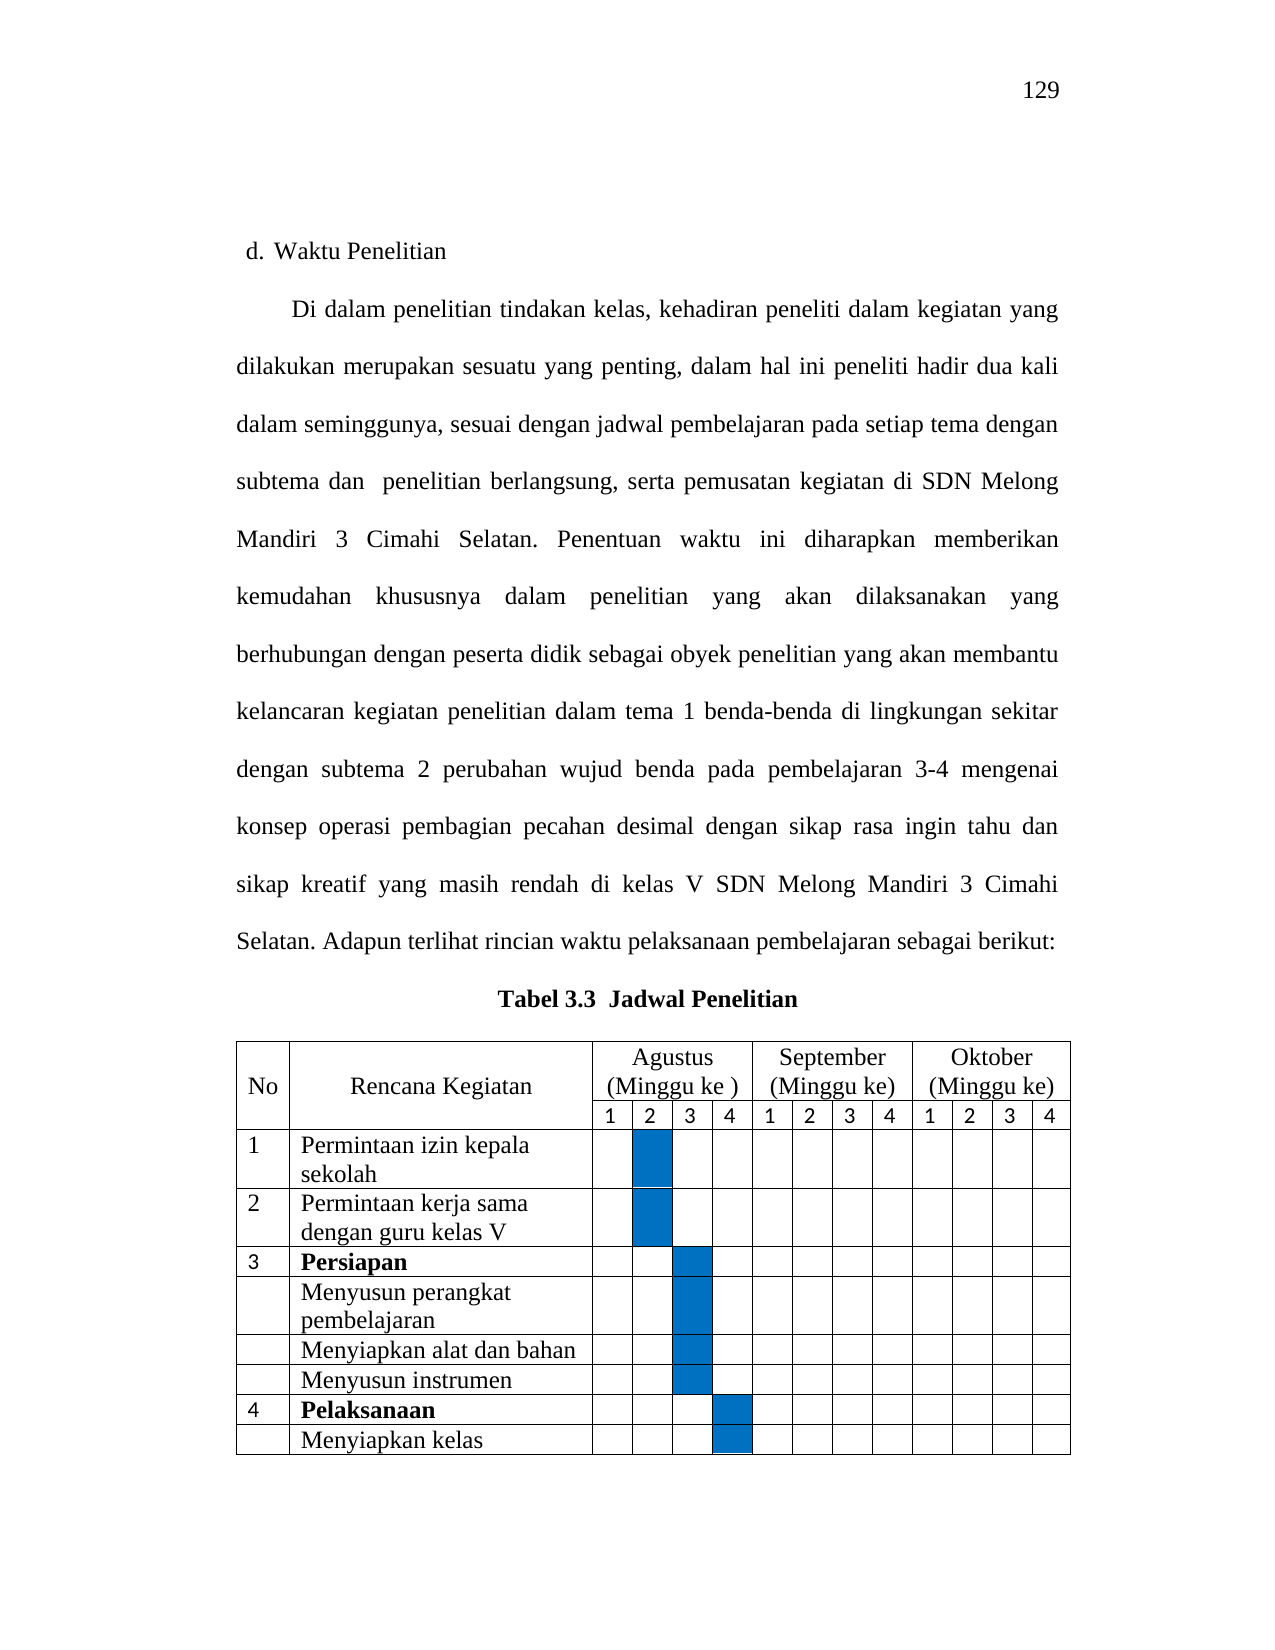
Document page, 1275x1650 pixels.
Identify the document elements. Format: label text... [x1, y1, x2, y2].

table_cell Pelaksanaan [290, 1395, 592, 1424]
table_cell [793, 1365, 832, 1394]
table_cell [237, 1425, 289, 1453]
table_cell [953, 1130, 992, 1187]
table_cell [953, 1395, 992, 1424]
table_cell [873, 1425, 912, 1453]
table_cell [993, 1395, 1032, 1424]
table_cell [833, 1277, 872, 1334]
table_cell [633, 1277, 672, 1334]
table_cell [713, 1365, 752, 1394]
table_cell 4 [873, 1101, 912, 1129]
table_cell [793, 1247, 832, 1276]
table_cell 2 [633, 1101, 672, 1129]
table_cell 2 [237, 1189, 289, 1246]
subtitle Waktu Penelitian [246, 236, 1059, 265]
table_cell [1033, 1130, 1070, 1187]
table_cell 3 [237, 1247, 289, 1276]
table_cell [953, 1425, 992, 1453]
table_cell Menyusun perangkat pembelajaran [290, 1277, 592, 1334]
table_cell [993, 1247, 1032, 1276]
text Tabel 3.3 Jadwal Penelitian [236, 984, 1059, 1012]
table_cell [1033, 1335, 1070, 1364]
table_cell [633, 1247, 672, 1276]
table_cell [873, 1365, 912, 1394]
table_cell 1 [237, 1130, 289, 1187]
table_header Rencana Kegiatan [290, 1042, 592, 1129]
table_cell 4 [237, 1395, 289, 1424]
table_cell [953, 1365, 992, 1394]
table_cell [237, 1335, 289, 1364]
table_cell [753, 1425, 792, 1453]
table_cell [237, 1365, 289, 1394]
table_cell 4 [1033, 1101, 1070, 1129]
table_cell [753, 1335, 792, 1364]
table_cell [593, 1365, 632, 1394]
table_header No [237, 1042, 289, 1129]
table_cell [1033, 1277, 1070, 1334]
table_header Agustus (Minggu ke ) [593, 1042, 752, 1100]
table_cell [873, 1189, 912, 1246]
table_cell [753, 1365, 792, 1394]
table_cell Menyiapkan kelas [290, 1425, 592, 1453]
table_cell [873, 1395, 912, 1424]
table_cell [793, 1277, 832, 1334]
table_cell [833, 1247, 872, 1276]
table_cell [633, 1425, 672, 1453]
table_cell [993, 1189, 1032, 1246]
table_cell [793, 1425, 832, 1453]
table_cell [713, 1335, 752, 1364]
table_cell Persiapan [290, 1247, 592, 1276]
table_cell Menyiapkan alat dan bahan [290, 1335, 592, 1364]
table_cell [1033, 1189, 1070, 1246]
table_cell [753, 1189, 792, 1246]
table_cell [913, 1395, 952, 1424]
table_cell [673, 1130, 712, 1187]
table_cell [673, 1425, 712, 1453]
table_cell [753, 1277, 792, 1334]
table_cell [913, 1335, 952, 1364]
table_cell [633, 1189, 672, 1246]
table_cell 2 [953, 1101, 992, 1129]
table_cell [713, 1189, 752, 1246]
table_cell [953, 1247, 992, 1276]
table_cell [913, 1425, 952, 1453]
table_cell [913, 1365, 952, 1394]
table_cell [593, 1247, 632, 1276]
table_cell [237, 1277, 289, 1334]
table_cell [993, 1425, 1032, 1453]
table_cell [1033, 1247, 1070, 1276]
table_cell [713, 1247, 752, 1276]
table_cell [633, 1395, 672, 1424]
table_cell [593, 1395, 632, 1424]
table_cell [593, 1277, 632, 1334]
table_cell [673, 1189, 712, 1246]
table_cell [793, 1335, 832, 1364]
table_cell [913, 1277, 952, 1334]
table_cell [873, 1247, 912, 1276]
table_cell 1 [593, 1101, 632, 1129]
table_cell 3 [673, 1101, 712, 1129]
table_cell [833, 1365, 872, 1394]
table_cell [833, 1335, 872, 1364]
table_cell [793, 1130, 832, 1187]
table_cell Permintaan izin kepala sekolah [290, 1130, 592, 1187]
table_cell [713, 1130, 752, 1187]
table_header Oktober (Minggu ke) [913, 1042, 1070, 1100]
table_cell [673, 1247, 712, 1276]
table_cell [793, 1189, 832, 1246]
table_cell 1 [753, 1101, 792, 1129]
table_cell [673, 1365, 712, 1394]
table_cell [993, 1365, 1032, 1394]
table_cell 4 [713, 1101, 752, 1129]
table_cell [993, 1130, 1032, 1187]
table_cell [673, 1395, 712, 1424]
table_cell [833, 1189, 872, 1246]
table_cell [953, 1189, 992, 1246]
table_cell [1033, 1365, 1070, 1394]
table_cell [953, 1335, 992, 1364]
table_cell [753, 1395, 792, 1424]
table_cell 3 [993, 1101, 1032, 1129]
table_cell [833, 1425, 872, 1453]
table_cell 1 [913, 1101, 952, 1129]
table_cell [593, 1425, 632, 1453]
table_cell [673, 1277, 712, 1334]
table_cell [1033, 1395, 1070, 1424]
table_cell [593, 1189, 632, 1246]
table_cell Menyusun instrumen [290, 1365, 592, 1394]
table_cell [593, 1335, 632, 1364]
table_cell [633, 1130, 672, 1187]
table_cell [913, 1130, 952, 1187]
table_cell [673, 1335, 712, 1364]
table_cell 2 [793, 1101, 832, 1129]
table_cell [833, 1395, 872, 1424]
table_cell [753, 1247, 792, 1276]
table_cell [873, 1277, 912, 1334]
table_cell [713, 1425, 752, 1453]
table_cell [793, 1395, 832, 1424]
table_cell 3 [833, 1101, 872, 1129]
table_cell [913, 1247, 952, 1276]
table_cell [873, 1130, 912, 1187]
table_cell [953, 1277, 992, 1334]
table_cell [633, 1365, 672, 1394]
table_cell [993, 1277, 1032, 1334]
table_cell Permintaan kerja sama dengan guru kelas V [290, 1189, 592, 1246]
text Di dalam penelitian tindakan kelas, kehadiran peneliti dalam kegiatan yang dilakukan merupakan sesuatu yang penting, dalam hal ini peneliti hadir dua kali dalam seminggunya, sesuai dengan jadwal pembelajaran pada setiap tema dengan subtema dan penelitian berlangsung, serta pemusatan kegiatan di SDN Melong Mandiri 3 Cimahi Selatan. Penentuan waktu ini diharapkan memberikan kemudahan khususnya dalam penelitian yang akan dilaksanakan yang berhubungan dengan peserta didik sebagai obyek penelitian yang akan membantu kelancaran kegiatan penelitian dalam tema 1 benda-benda di lingkungan sekitar dengan subtema 2 perubahan wujud benda pada pembelajaran 3-4 mengenai konsep operasi pembagian pecahan desimal dengan sikap rasa ingin tahu dan sikap kreatif yang masih rendah di kelas V SDN Melong Mandiri 3 Cimahi Selatan. Adapun terlihat rincian waktu pelaksanaan pembelajaran sebagai berikut: [236, 294, 1059, 955]
table_cell [1033, 1425, 1070, 1453]
table_cell [633, 1335, 672, 1364]
table_header September (Minggu ke) [753, 1042, 912, 1100]
table_cell [913, 1189, 952, 1246]
table_cell [873, 1335, 912, 1364]
table_cell [593, 1130, 632, 1187]
table_cell [833, 1130, 872, 1187]
table_cell [713, 1277, 752, 1334]
table_cell [993, 1335, 1032, 1364]
table_cell [753, 1130, 792, 1187]
table_cell [713, 1395, 752, 1424]
